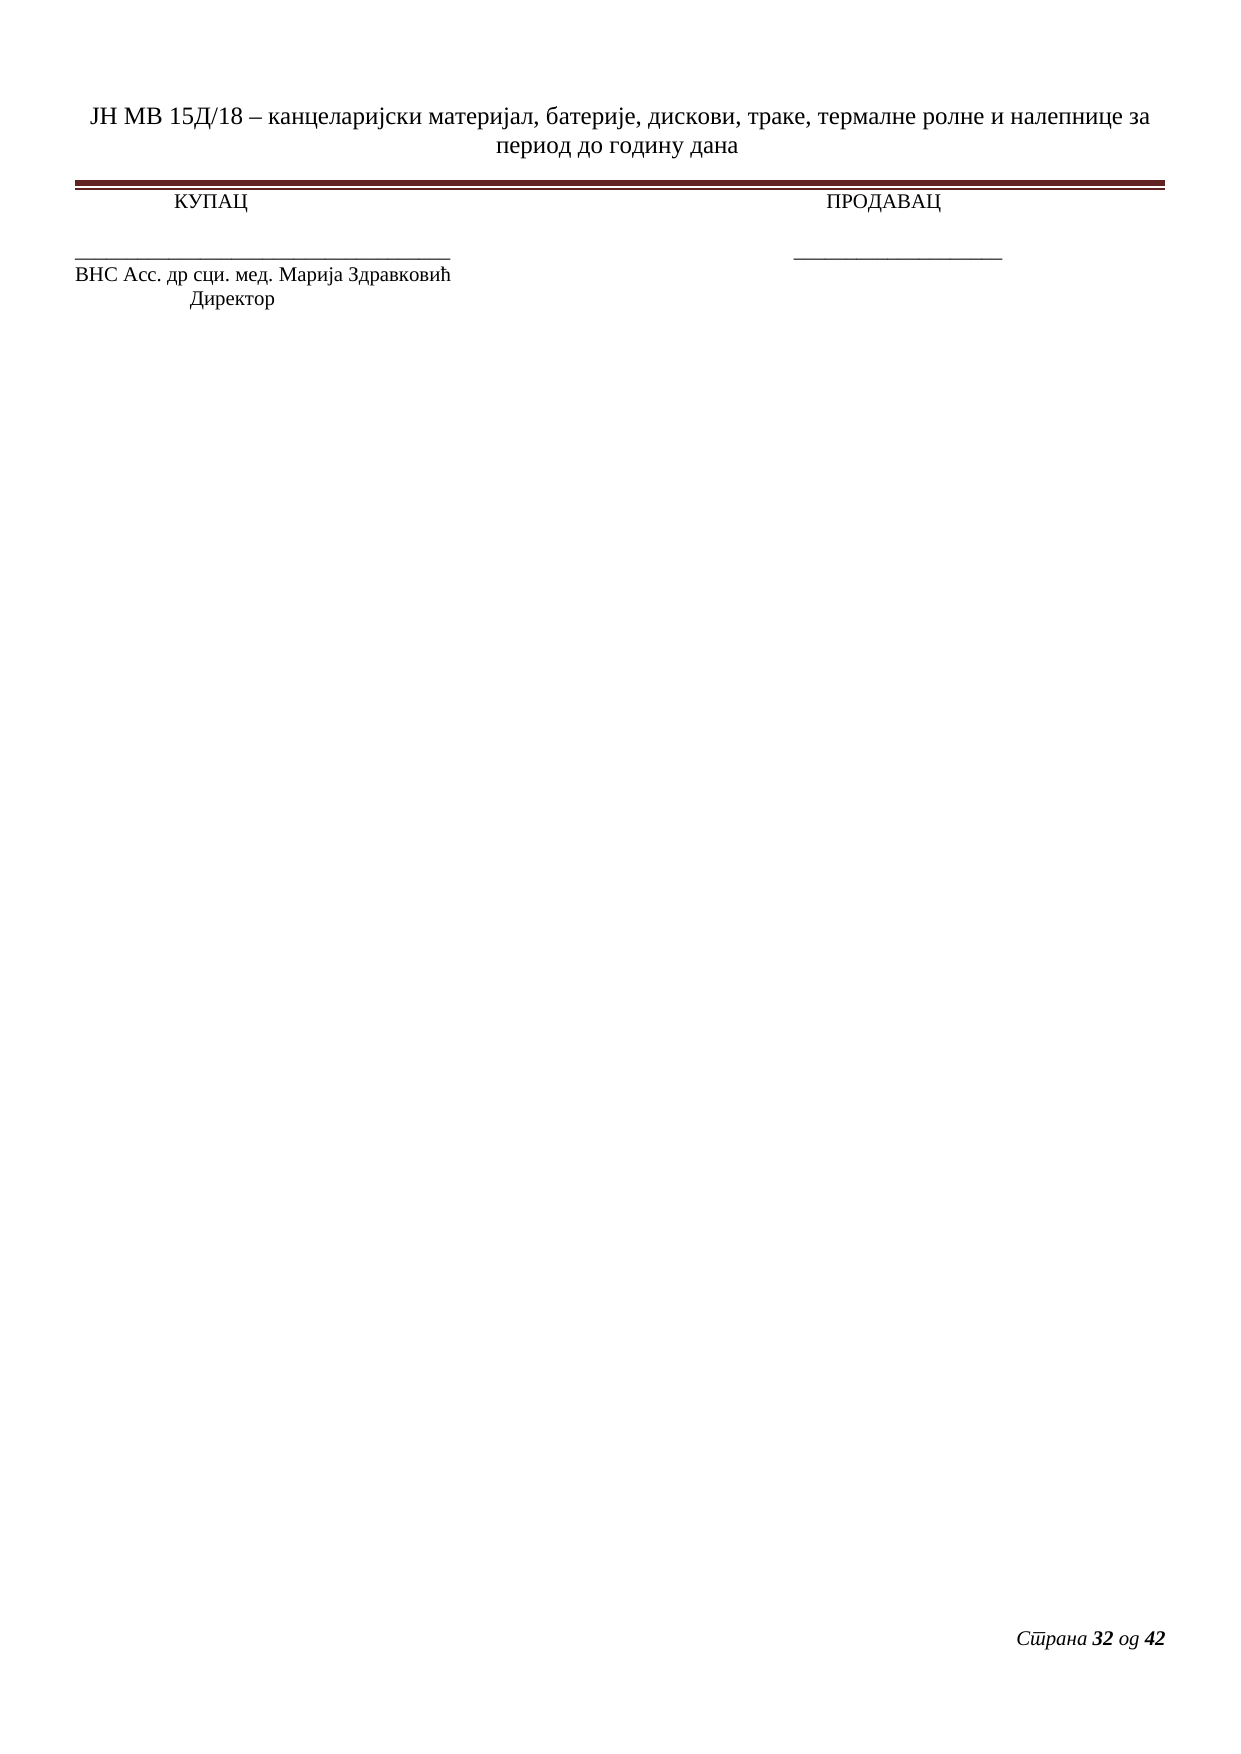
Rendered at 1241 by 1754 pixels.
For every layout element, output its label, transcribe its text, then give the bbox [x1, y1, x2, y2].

text ВНС Асс. др сци. мед. Марија Здравковић [75, 262, 1165, 286]
text КУПАЦ ПРОДАВАЦ [75, 190, 1165, 213]
text Директор [75, 286, 1165, 310]
text ____________________________________ ____________________ [75, 238, 1165, 262]
